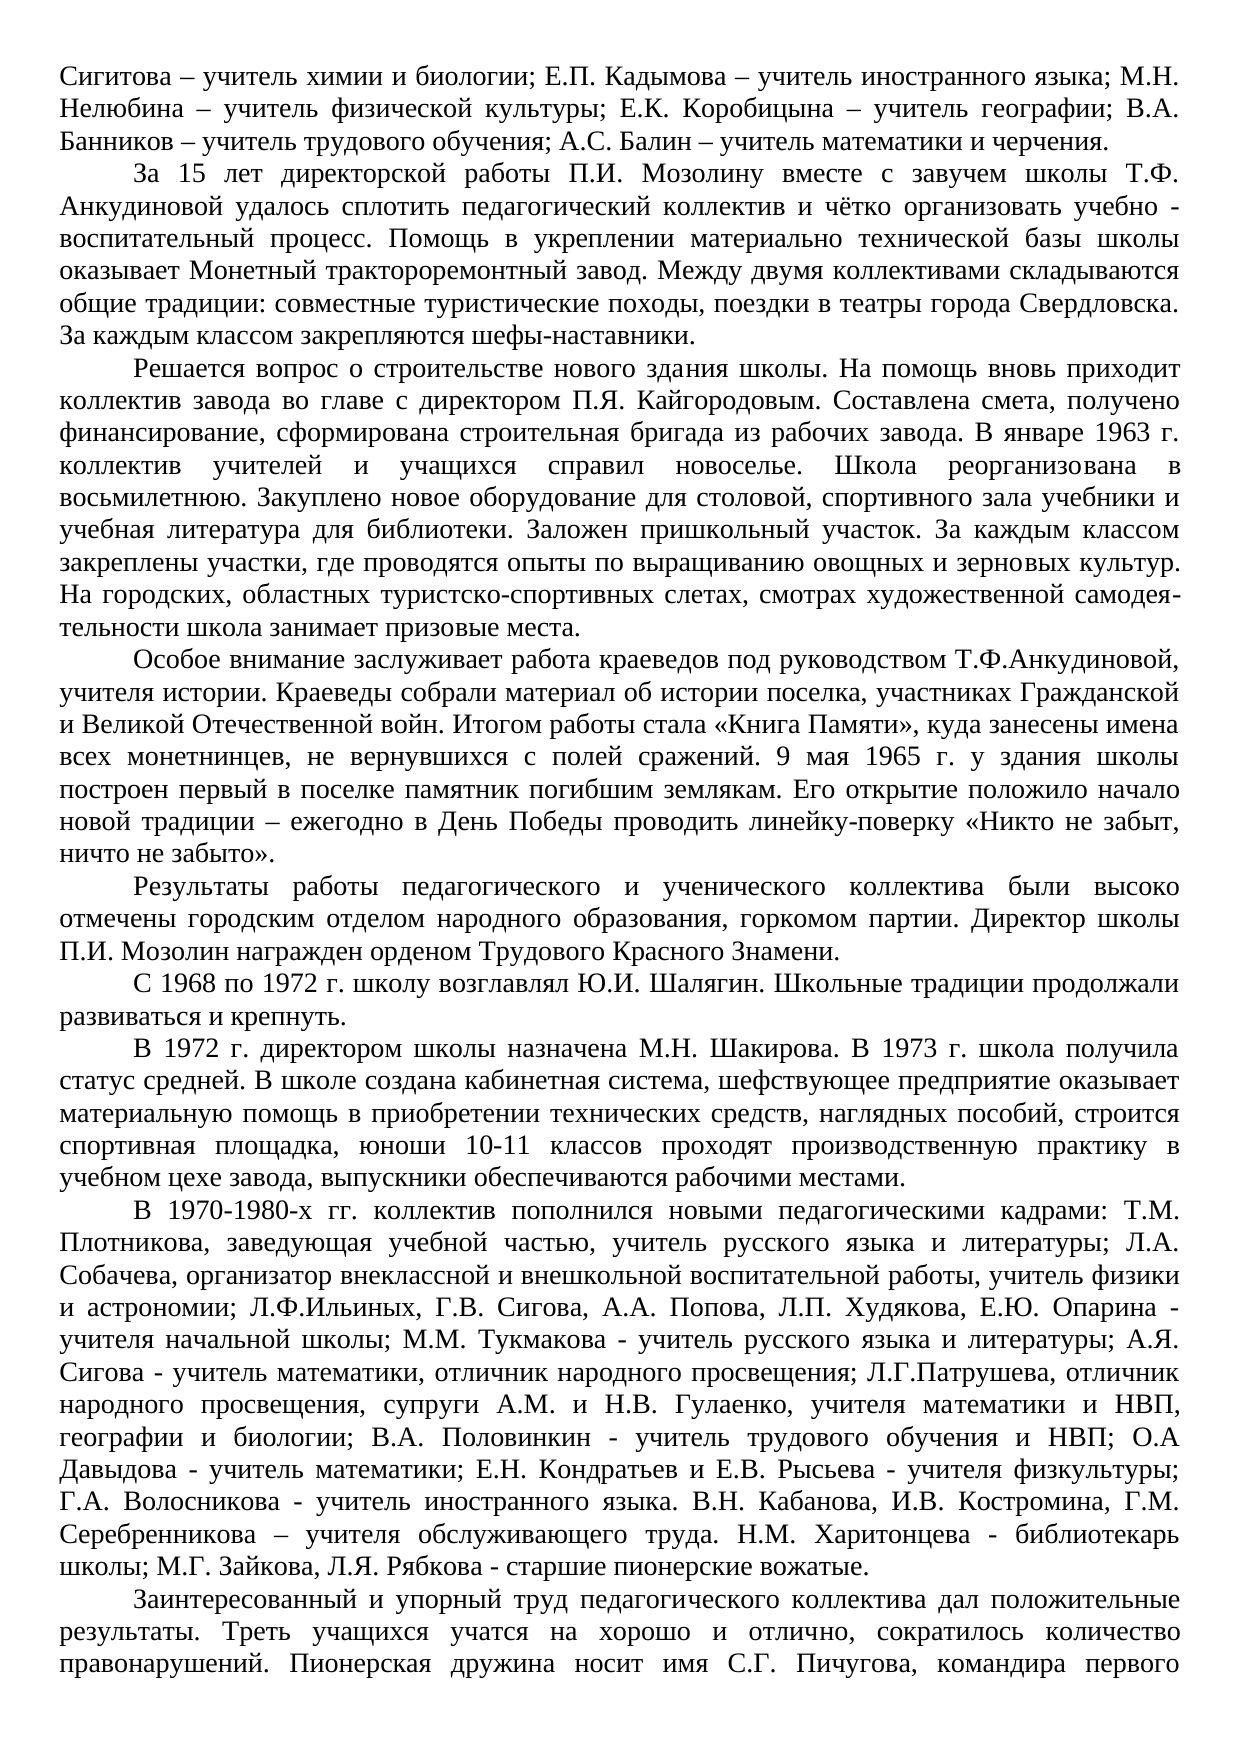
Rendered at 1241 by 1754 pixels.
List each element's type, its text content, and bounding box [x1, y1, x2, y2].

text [59, 59, 1181, 156]
text Особое внимание заслуживает работа краеведов под руководством Т.Ф.Анкудиновой, учителя истории. Краеведы собрали материал об истории поселка, участниках Гражданской и Великой Отечественной войн. Итогом работы стала «Книга Памяти», куда занесены имена всех монетнинцев, не вернувшихся с полей сражений. 9 мая 1965 г. у здания школы построен первый в поселке памятник погибшим землякам. Его открытие положило начало новой традиции – ежегодно в День Победы проводить линейку-поверку «Никто не забыт, ничто не забыто». [59, 642, 1181, 869]
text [59, 1582, 1181, 1679]
text В 1970-1980-х гг. коллектив пополнился новыми педагогическими кадрами: Т.М. Плотникова, заведующая учебной частью, учитель русского языка и литературы; Л.А. Собачева, организатор внеклассной и внешкольной воспитательной работы, учитель физики и астрономии; Л.Ф.Ильиных, Г.В. Сигова, А.А. Попова, Л.П. Худякова, Е.Ю. Опарина - учителя начальной школы; М.М. Тукмакова - учитель русского языка и литературы; А.Я. Сигова - учитель математики, отличник народного просвещения; Л.Г.Патрушева, отличник народного просвещения, супруги А.М. и Н.В. Гулаенко, учителя математики и НВП, географии и биологии; В.А. Половинкин - учитель трудового обучения и НВП; О.А Давыдова - учитель математики; Е.Н. Кондратьев и Е.В. Рысьева - учителя физкультуры; Г.А. Волосникова - учитель иностранного языка. В.Н. Кабанова, И.В. Костромина, Г.М. Серебренникова – учителя обслуживающего труда. Н.М. Харитонцева - библиотекарь школы; М.Г. Зайкова, Л.Я. Рябкова - старшие пионерские вожатые. [59, 1193, 1181, 1582]
text В 1972 г. директором школы назначена М.Н. Шакирова. В 1973 г. школа получила статус средней. В школе создана кабинетная система, шефствующее предприятие оказывает материальную помощь в приобретении технических средств, наглядных пособий, строится спортивная площадка, юноши 10-11 классов проходят производственную практику в учебном цехе завода, выпускники обеспечиваются рабочими местами. [59, 1031, 1181, 1193]
text Результаты работы педагогического и ученического коллектива были высоко отмечены городским отделом народного образования, горкомом партии. Директор школы П.И. Мозолин награжден орденом Трудового Красного Знамени. [59, 869, 1181, 966]
text Решается вопрос о строительстве нового здания школы. На помощь вновь приходит коллектив завода во главе с директором П.Я. Кайгородовым. Составлена смета, получено финансирование, сформирована строительная бригада из рабочих завода. В январе 1963 г. коллектив учителей и учащихся справил новоселье. Школа реорганизована в восьмилетнюю. Закуплено новое оборудование для столовой, спортивного зала учебники и учебная литература для библиотеки. Заложен пришкольный участок. За каждым классом закреплены участки, где проводятся опыты по выращиванию овощных и зерновых культур. На городских, областных туристско-спортивных слетах, смотрах художественной самодеятельности школа занимает призовые места. [59, 351, 1181, 642]
text С 1968 по 1972 г. школу возглавлял Ю.И. Шалягин. Школьные традиции продолжали развиваться и крепнуть. [59, 966, 1181, 1031]
text За 15 лет директорской работы П.И. Мозолину вместе с завучем школы Т.Ф. Анкудиновой удалось сплотить педагогический коллектив и чётко организовать учебно - воспитательный процесс. Помощь в укреплении материально технической базы школы оказывает Монетный трактороремонтный завод. Между двумя коллективами складываются общие традиции: совместные туристические походы, поездки в театры города Свердловска. За каждым классом закрепляются шефы-наставники. [59, 156, 1181, 351]
